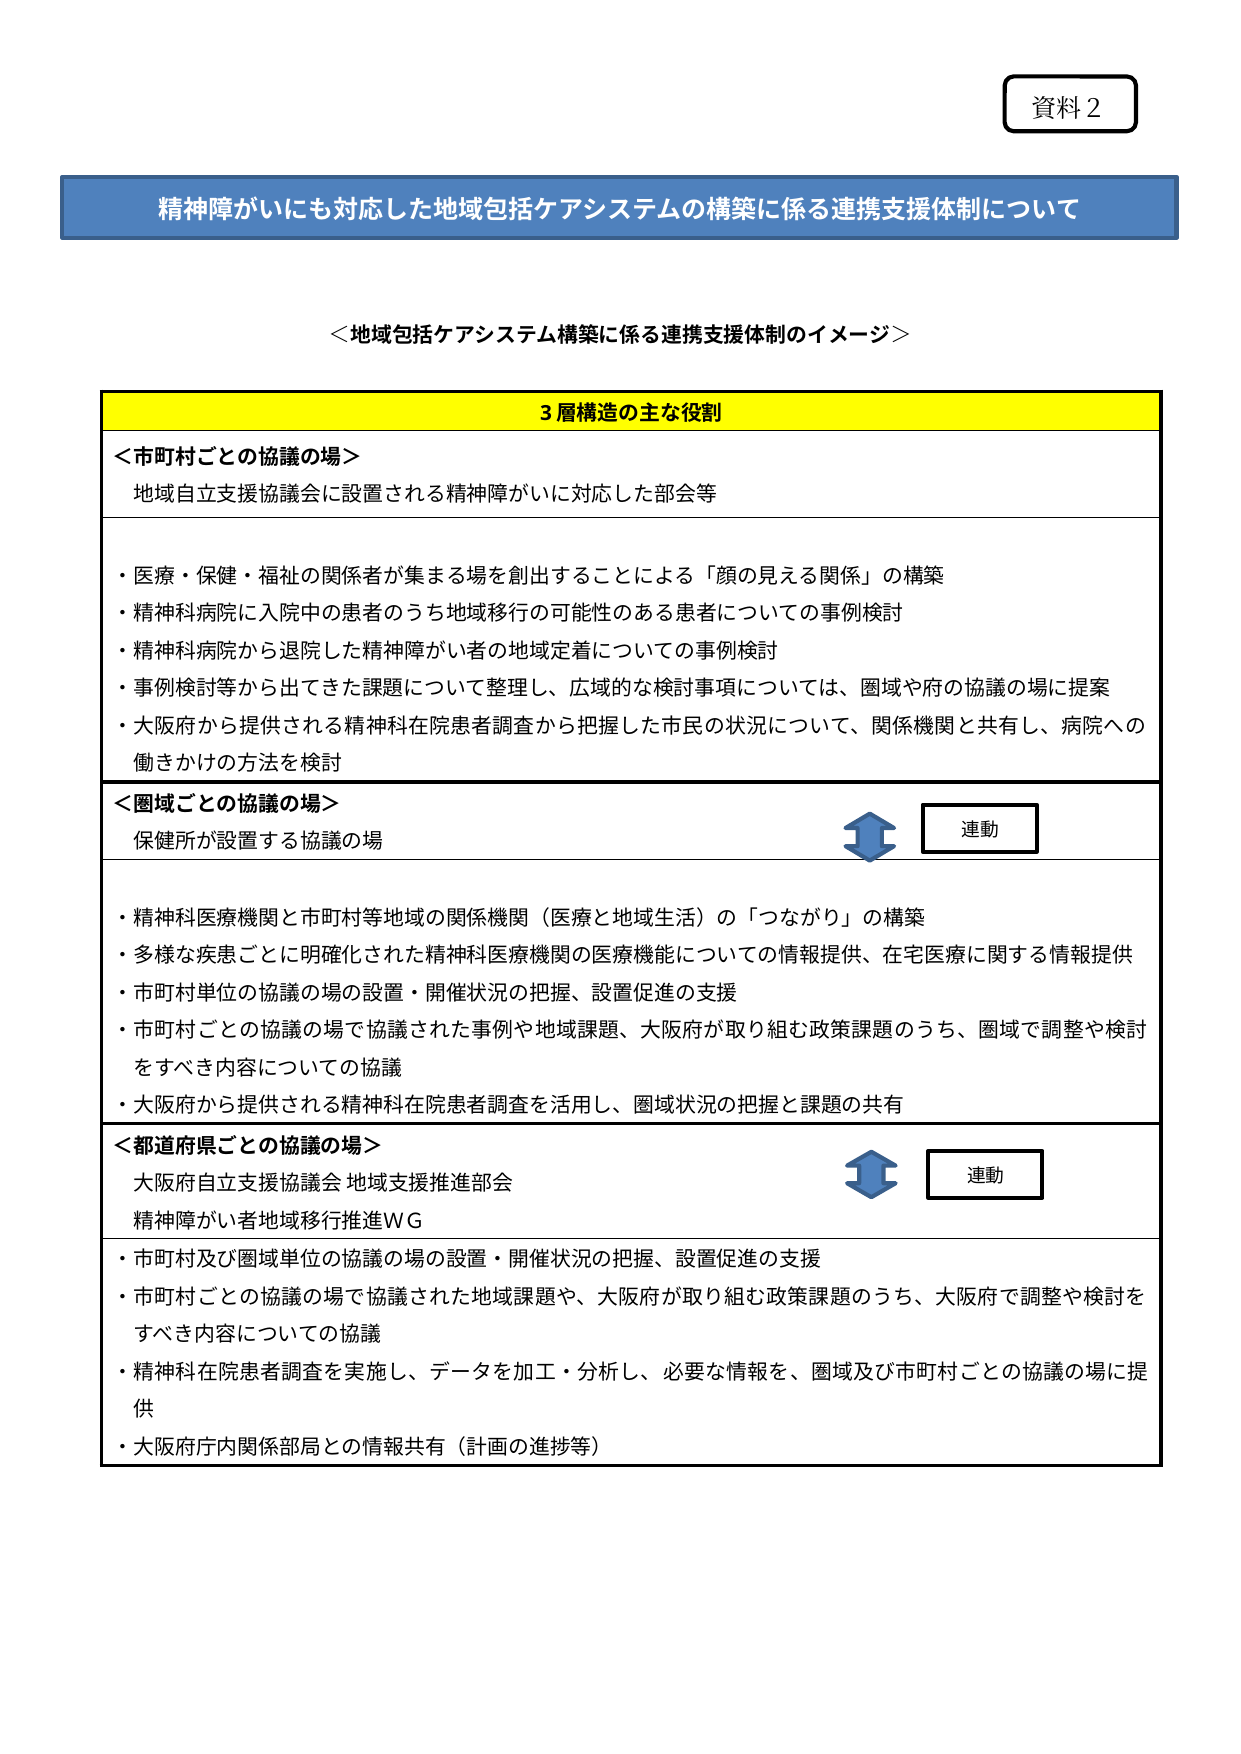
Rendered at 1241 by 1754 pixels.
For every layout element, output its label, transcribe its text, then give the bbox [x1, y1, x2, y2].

table_cell ＜圏域ごとの協議の場＞ 保健所が設置する協議の場 [103, 784, 1159, 858]
text ＜地域包括ケアシステム構築に係る連携支援体制のイメージ＞ [112, 314, 1128, 352]
table_header 3層構造の主な役割 [103, 393, 1159, 430]
table_cell ＜都道府県ごとの協議の場＞ 大阪府自立支援協議会 地域支援推進部会 精神障がい者地域移行推進ＷＧ [103, 1125, 1159, 1238]
table_cell ＜市町村ごとの協議の場＞ 地域自立支援協議会に設置される精神障がいに対応した部会等 [103, 431, 1159, 517]
table_cell ・精神科医療機関と市町村等地域の関係機関（医療と地域生活）の「つながり」の構築 ・多様な疾患ごとに明確化された精神科医療機関の医療機能についての情報提供、在宅医療に関する情報提供 ・市町村単位の協議の場の設置・開催状況の把握、設置促進の支援 ・市町村ごとの協議の場で協議された事例や地域課題、大阪府が取り組む政策課題のうち、圏域で調整や検討をすべき内容についての協議 ・大阪府から提供される精神科在院患者調査を活用し、圏域状況の把握と課題の共有 [103, 860, 1159, 1122]
table_cell ・市町村及び圏域単位の協議の場の設置・開催状況の把握、設置促進の支援 ・市町村ごとの協議の場で協議された地域課題や、大阪府が取り組む政策課題のうち、大阪府で調整や検討をすべき内容についての協議 ・精神科在院患者調査を実施し、データを加工・分析し、必要な情報を、圏域及び市町村ごとの協議の場に提供 ・大阪府庁内関係部局との情報共有（計画の進捗等） [103, 1239, 1159, 1464]
table_cell ・医療・保健・福祉の関係者が集まる場を創出することによる「顔の見える関係」の構築 ・精神科病院に入院中の患者のうち地域移行の可能性のある患者についての事例検討 ・精神科病院から退院した精神障がい者の地域定着についての事例検討 ・事例検討等から出てきた課題について整理し、広域的な検討事項については、圏域や府の協議の場に提案 ・大阪府から提供される精神科在院患者調査から把握した市民の状況について、関係機関と共有し、病院への働きかけの方法を検討 [103, 518, 1159, 780]
